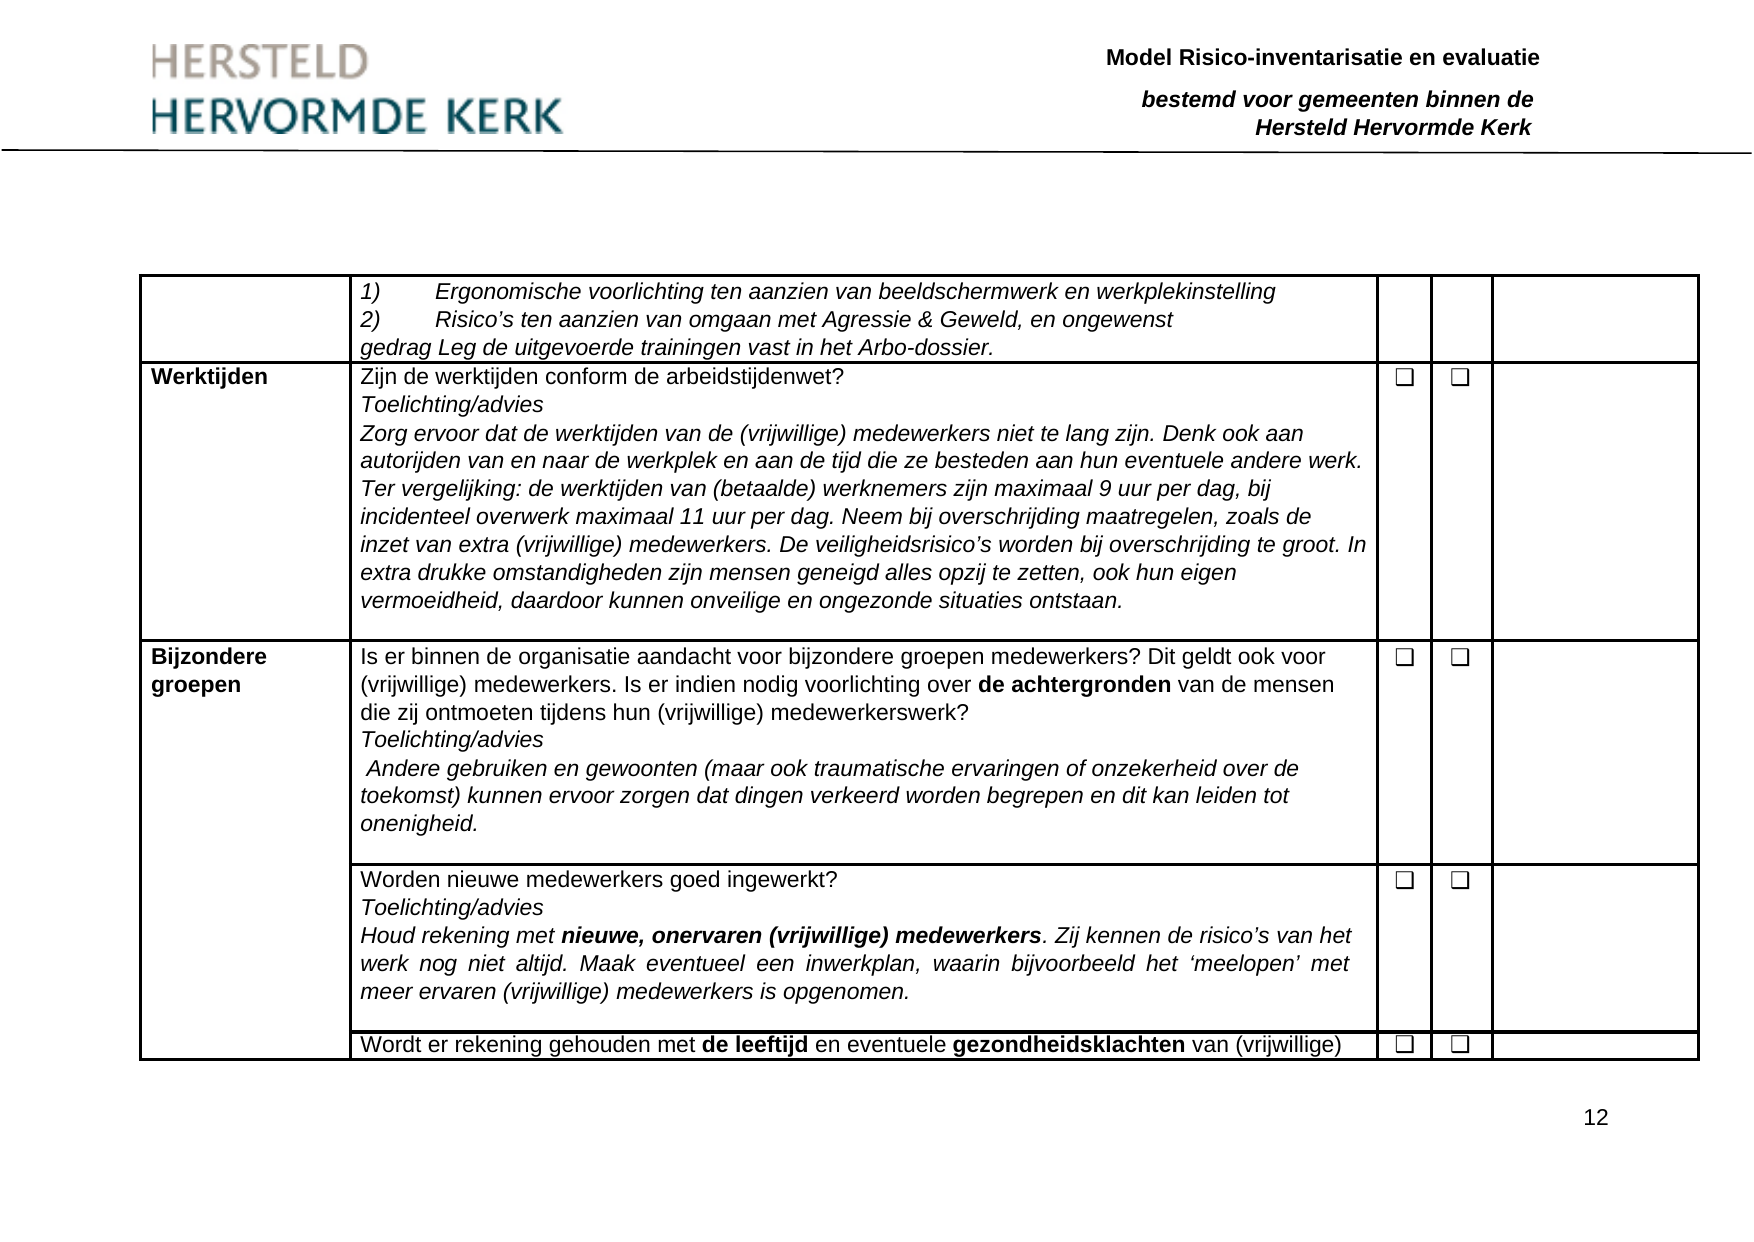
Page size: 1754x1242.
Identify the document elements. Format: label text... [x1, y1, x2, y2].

table_cell Werktijden [142, 364, 349, 639]
table_cell Is er binnen de organisatie aandacht voor bijzondere groepen medewerkers? Dit geldt ook voor (vrijwillige) medewerkers. Is er indien nodig voorlichting over de achtergronden van de mensen die zij ontmoeten tijdens hun (vrijwillige) medewerkerswerk? Toelichting/advies Andere gebruiken en gewoonten (maar ook traumatische ervaringen of onzekerheid over de toekomst) kunnen ervoor zorgen dat dingen verkeerd worden begrepen en dit kan leiden tot onenigheid. [352, 642, 1376, 863]
table_cell ❑ [1433, 642, 1491, 863]
table_header [1379, 277, 1430, 361]
table_cell Worden nieuwe medewerkers goed ingewerkt? Toelichting/advies Houd rekening met nieuwe, onervaren (vrijwillige) medewerkers. Zij kennen de risico’s van het werk nog niet altijd. Maak eventueel een inwerkplan, waarin bijvoorbeeld het ‘meelopen’ met meer ervaren (vrijwillige) medewerkers is opgenomen. [352, 866, 1376, 1030]
table_cell Bijzondere groepen [142, 642, 349, 1057]
table_cell ❑ [1433, 866, 1491, 1030]
table_cell Wordt er rekening gehouden met de leeftijd en eventuele gezondheidsklachten van (vrijwillige) [352, 1034, 1376, 1057]
table_cell ❑ [1379, 1034, 1430, 1057]
table_cell Zijn de werktijden conform de arbeidstijdenwet? Toelichting/advies Zorg ervoor dat de werktijden van de (vrijwillige) medewerkers niet te lang zijn. Denk ook aan autorijden van en naar de werkplek en aan de tijd die ze besteden aan hun eventuele andere werk. Ter vergelijking: de werktijden van (betaalde) werknemers zijn maximaal 9 uur per dag, bij incidenteel overwerk maximaal 11 uur per dag. Neem bij overschrijding maatregelen, zoals de inzet van extra (vrijwillige) medewerkers. De veiligheidsrisico’s worden bij overschrijding te groot. In extra drukke omstandigheden zijn mensen geneigd alles opzij te zetten, ook hun eigen vermoeidheid, daardoor kunnen onveilige en ongezonde situaties ontstaan. [352, 364, 1376, 639]
table_header [142, 277, 349, 361]
table_cell ❑ [1379, 642, 1430, 863]
table_header Ergonomische voorlichting ten aanzien van beeldschermwerk en werkplekinstelling Risico’s ten aanzien van omgaan met Agressie & Geweld, en ongewenst gedrag Leg de uitgevoerde trainingen vast in het Arbo-dossier. [352, 277, 1376, 361]
table_cell ❑ [1433, 364, 1491, 639]
table_cell ❑ [1379, 364, 1430, 639]
picture [152, 44, 574, 134]
table_cell ❑ [1433, 1034, 1491, 1057]
table_cell [1494, 364, 1697, 639]
table_cell [1494, 1034, 1697, 1057]
table_cell ❑ [1379, 866, 1430, 1030]
table_header [1433, 277, 1491, 361]
table_header [1494, 277, 1697, 361]
table_cell [1494, 642, 1697, 863]
table_cell [1494, 866, 1697, 1030]
